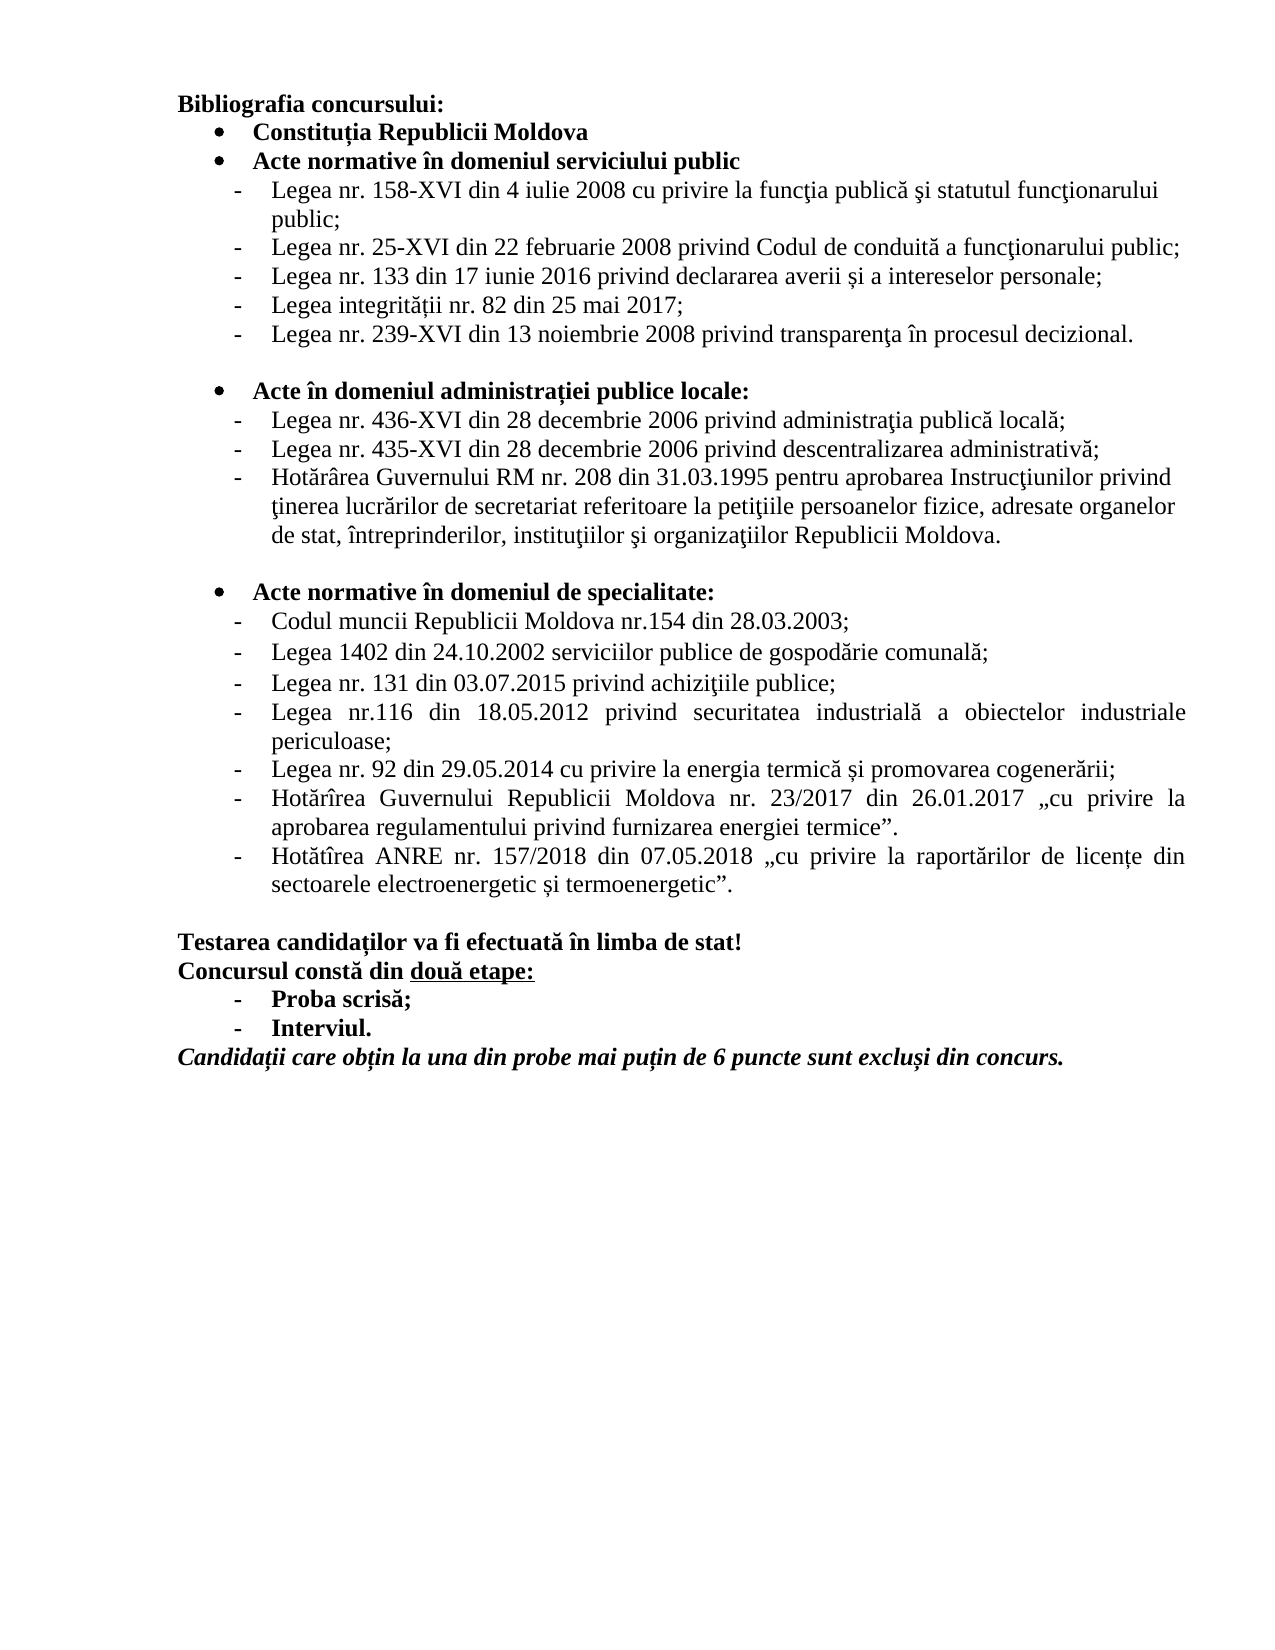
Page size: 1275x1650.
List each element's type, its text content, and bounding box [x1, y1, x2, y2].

list Acte normative în domeniul serviciului public [215, 146, 1186, 175]
list Legea nr. 239-XVI din 13 noiembrie 2008 privind transparenţa în procesul decizional. [233, 319, 1186, 347]
text Testarea candidaților va fi efectuată în limba de stat! [177, 927, 1186, 956]
list Legea nr. 131 din 03.07.2015 privind achiziţiile publice; [233, 668, 1186, 697]
list Legea 1402 din 24.10.2002 serviciilor publice de gospodărie comunală; [233, 637, 1186, 666]
text Concursul constă din două etape: [177, 956, 1186, 984]
list Hotărârea Guvernului RM nr. 208 din 31.03.1995 pentru aprobarea Instrucţiunilor privind ţinerea lucrărilor de secretariat referitoare la petiţiile persoanelor fizice, adresate organelor de stat, întreprinderilor, instituţiilor şi organizaţiilor Republicii Moldova. [233, 462, 1186, 549]
list Legea nr. 133 din 17 iunie 2016 privind declararea averii și a intereselor personale; [233, 261, 1186, 290]
list Proba scrisă; [233, 984, 1186, 1013]
list Interviul. [233, 1013, 1186, 1042]
list Hotătîrea ANRE nr. 157/2018 din 07.05.2018 „cu privire la raportărilor de licențe din sectoarele electroenergetic și termoenergetic”. [233, 841, 1186, 898]
list Legea nr. 158-XVI din 4 iulie 2008 cu privire la funcţia publică şi statutul funcţionarului public; [233, 175, 1186, 232]
list Hotărîrea Guvernului Republicii Moldova nr. 23/2017 din 26.01.2017 „cu privire la aprobarea regulamentului privind furnizarea energiei termice”. [233, 783, 1186, 841]
list Legea nr. 436-XVI din 28 decembrie 2006 privind administraţia publică locală; [233, 405, 1186, 434]
list Legea nr.116 din 18.05.2012 privind securitatea industrială a obiectelor industriale periculoase; [233, 697, 1186, 754]
list Codul muncii Republicii Moldova nr.154 din 28.03.2003; [233, 606, 1186, 635]
text Candidații care obțin la una din probe mai puțin de 6 puncte sunt excluși din concurs. [177, 1042, 1186, 1071]
list Legea nr. 92 din 29.05.2014 cu privire la energia termică și promovarea cogenerării; [233, 754, 1186, 783]
text Bibliografia concursului: [177, 89, 1186, 117]
list Acte normative în domeniul de specialitate: [215, 577, 1186, 606]
list Legea nr. 435-XVI din 28 decembrie 2006 privind descentralizarea administrativă; [233, 434, 1186, 462]
list Acte în domeniul administrației publice locale: [215, 376, 1186, 405]
list Legea nr. 25-XVI din 22 februarie 2008 privind Codul de conduită a funcţionarului public; [233, 232, 1186, 261]
list Legea integrității nr. 82 din 25 mai 2017; [233, 290, 1186, 319]
list Constituția Republicii Moldova [215, 117, 1186, 146]
